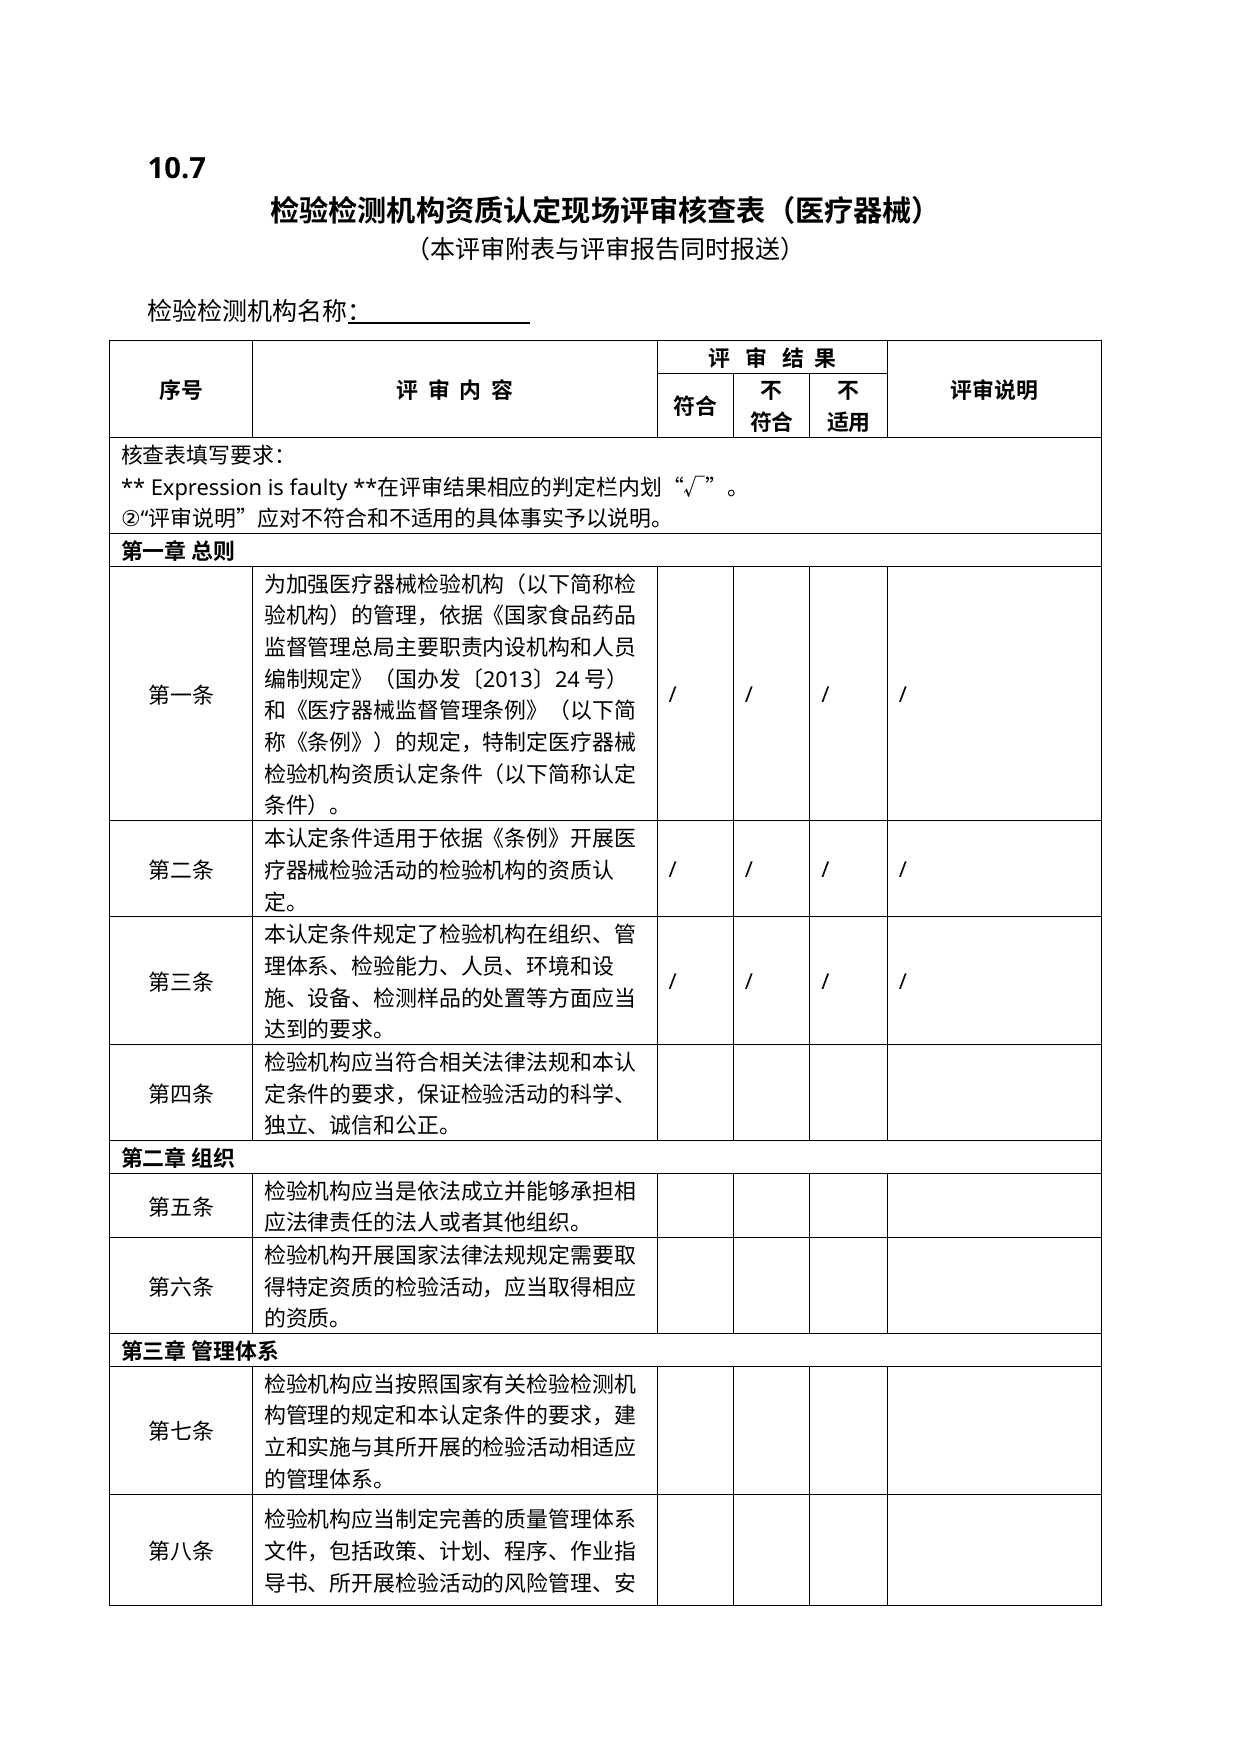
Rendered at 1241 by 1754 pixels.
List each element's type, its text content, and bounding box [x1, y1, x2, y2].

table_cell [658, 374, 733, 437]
text 检验检测机构名称： [147, 291, 1063, 327]
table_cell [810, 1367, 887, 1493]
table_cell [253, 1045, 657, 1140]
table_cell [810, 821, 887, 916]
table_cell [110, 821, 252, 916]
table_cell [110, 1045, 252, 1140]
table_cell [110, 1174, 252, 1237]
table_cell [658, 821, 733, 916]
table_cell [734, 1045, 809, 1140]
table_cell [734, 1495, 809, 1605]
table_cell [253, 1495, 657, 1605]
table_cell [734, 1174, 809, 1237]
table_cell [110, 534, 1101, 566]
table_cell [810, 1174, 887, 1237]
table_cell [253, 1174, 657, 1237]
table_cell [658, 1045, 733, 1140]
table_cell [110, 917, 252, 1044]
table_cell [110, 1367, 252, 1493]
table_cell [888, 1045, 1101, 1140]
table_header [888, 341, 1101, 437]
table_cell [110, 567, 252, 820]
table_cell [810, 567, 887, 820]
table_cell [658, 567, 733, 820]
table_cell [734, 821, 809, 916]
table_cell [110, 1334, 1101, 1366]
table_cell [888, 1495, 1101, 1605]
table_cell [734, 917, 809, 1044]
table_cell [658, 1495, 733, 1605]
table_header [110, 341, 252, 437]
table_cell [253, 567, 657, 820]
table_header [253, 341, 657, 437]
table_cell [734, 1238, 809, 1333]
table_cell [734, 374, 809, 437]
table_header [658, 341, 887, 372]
text 检验检测机构资质认定现场评审核查表（医疗器械） [147, 187, 1063, 230]
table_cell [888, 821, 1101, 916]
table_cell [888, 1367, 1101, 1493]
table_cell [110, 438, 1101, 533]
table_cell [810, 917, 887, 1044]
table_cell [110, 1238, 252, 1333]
text （本评审附表与评审报告同时报送） [147, 230, 1063, 266]
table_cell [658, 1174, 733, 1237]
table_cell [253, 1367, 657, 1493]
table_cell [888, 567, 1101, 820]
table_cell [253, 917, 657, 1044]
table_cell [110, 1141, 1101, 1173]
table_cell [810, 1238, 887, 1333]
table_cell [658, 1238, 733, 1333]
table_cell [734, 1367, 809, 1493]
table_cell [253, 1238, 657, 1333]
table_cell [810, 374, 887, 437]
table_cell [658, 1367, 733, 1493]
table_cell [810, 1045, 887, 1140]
text 10.7 [147, 148, 1063, 187]
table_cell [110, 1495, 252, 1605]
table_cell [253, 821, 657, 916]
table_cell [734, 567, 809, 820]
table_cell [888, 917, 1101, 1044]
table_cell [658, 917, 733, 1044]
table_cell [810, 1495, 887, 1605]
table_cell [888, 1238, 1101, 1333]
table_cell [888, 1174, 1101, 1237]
